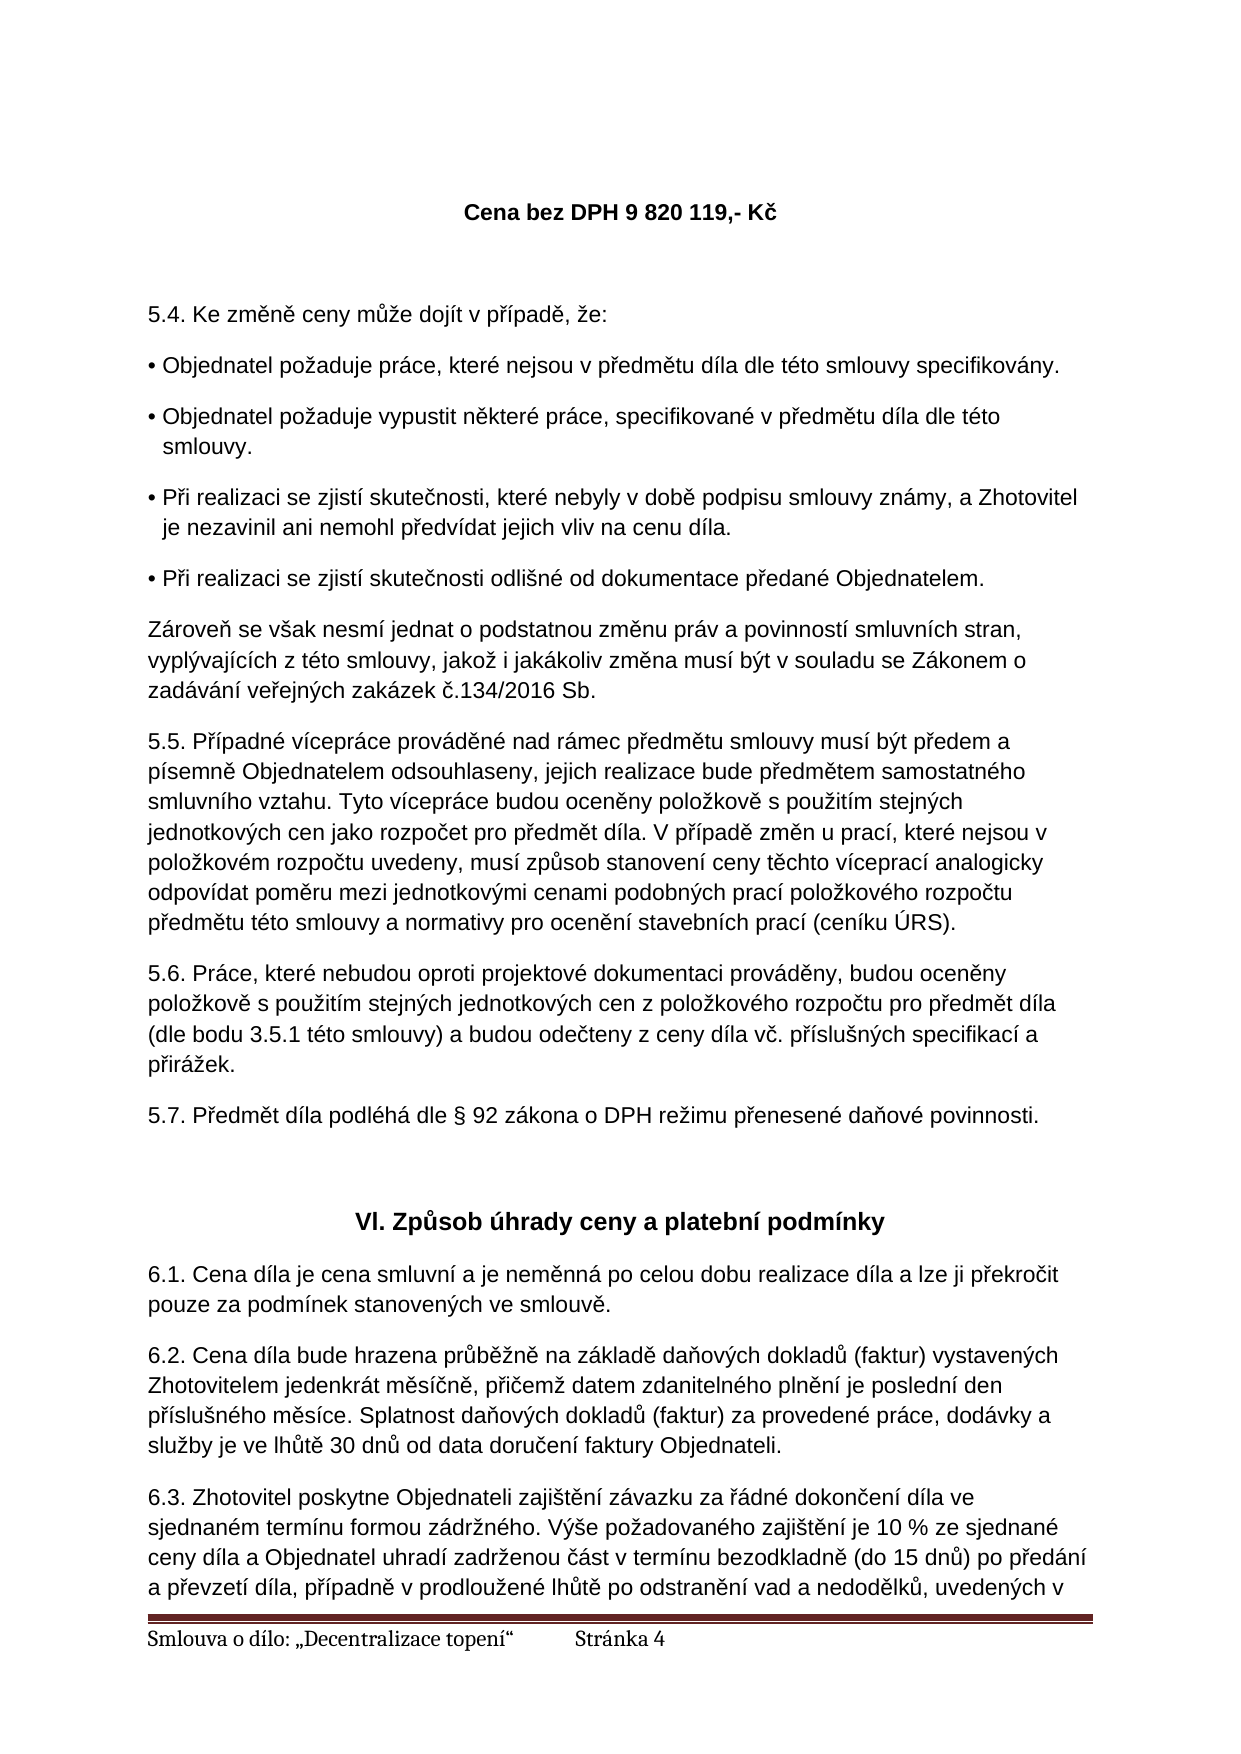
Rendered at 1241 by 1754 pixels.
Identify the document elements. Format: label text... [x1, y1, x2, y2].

text 5.4. Ke změně ceny může dojít v případě, že: [148, 301, 1093, 327]
text Zároveň se však nesmí jednat o podstatnou změnu práv a povinností smluvních stran, vyplývajících z této smlouvy, jakož i jakákoliv změna musí být v souladu se Zákonem o zadávání veřejných zakázek č.134/2016 Sb. [148, 616, 1093, 703]
text 5.6. Práce, které nebudou oproti projektové dokumentaci prováděny, budou oceněny položkově s použitím stejných jednotkových cen z položkového rozpočtu pro předmět díla (dle bodu 3.5.1 této smlouvy) a budou odečteny z ceny díla vč. příslušných specifikací a přirážek. [148, 960, 1093, 1077]
text • Při realizaci se zjistí skutečnosti odlišné od dokumentace předané Objednatelem. [148, 565, 1093, 592]
text 6.1. Cena díla je cena smluvní a je neměnná po celou dobu realizace díla a lze ji překročit pouze za podmínek stanovených ve smlouvě. [148, 1261, 1093, 1317]
text • Při realizaci se zjistí skutečnosti, které nebyly v době podpisu smlouvy známy, a Zhotovitel je nezavinil ani nemohl předvídat jejich vliv na cenu díla. [148, 484, 1093, 541]
text 6.2. Cena díla bude hrazena průběžně na základě daňových dokladů (faktur) vystavených Zhotovitelem jedenkrát měsíčně, přičemž datem zdanitelného plnění je poslední den příslušného měsíce. Splatnost daňových dokladů (faktur) za provedené práce, dodávky a služby je ve lhůtě 30 dnů od data doručení faktury Objednateli. [148, 1342, 1093, 1459]
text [148, 1483, 1093, 1600]
text 5.5. Případné vícepráce prováděné nad rámec předmětu smlouvy musí být předem a písemně Objednatelem odsouhlaseny, jejich realizace bude předmětem samostatného smluvního vztahu. Tyto vícepráce budou oceněny položkově s použitím stejných jednotkových cen jako rozpočet pro předmět díla. V případě změn u prací, které nejsou v položkovém rozpočtu uvedeny, musí způsob stanovení ceny těchto víceprací analogicky odpovídat poměru mezi jednotkovými cenami podobných prací položkového rozpočtu předmětu této smlouvy a normativy pro ocenění stavebních prací (ceníku ÚRS). [148, 728, 1093, 935]
text • Objednatel požaduje práce, které nejsou v předmětu díla dle této smlouvy specifikovány. [148, 352, 1093, 378]
text • Objednatel požaduje vypustit některé práce, specifikované v předmětu díla dle této smlouvy. [148, 403, 1093, 459]
text Cena bez DPH 9 820 119,- Kč [148, 199, 1093, 225]
text Vl. Způsob úhrady ceny a platební podmínky [148, 1207, 1093, 1235]
text 5.7. Předmět díla podléhá dle § 92 zákona o DPH režimu přenesené daňové povinnosti. [148, 1102, 1093, 1128]
